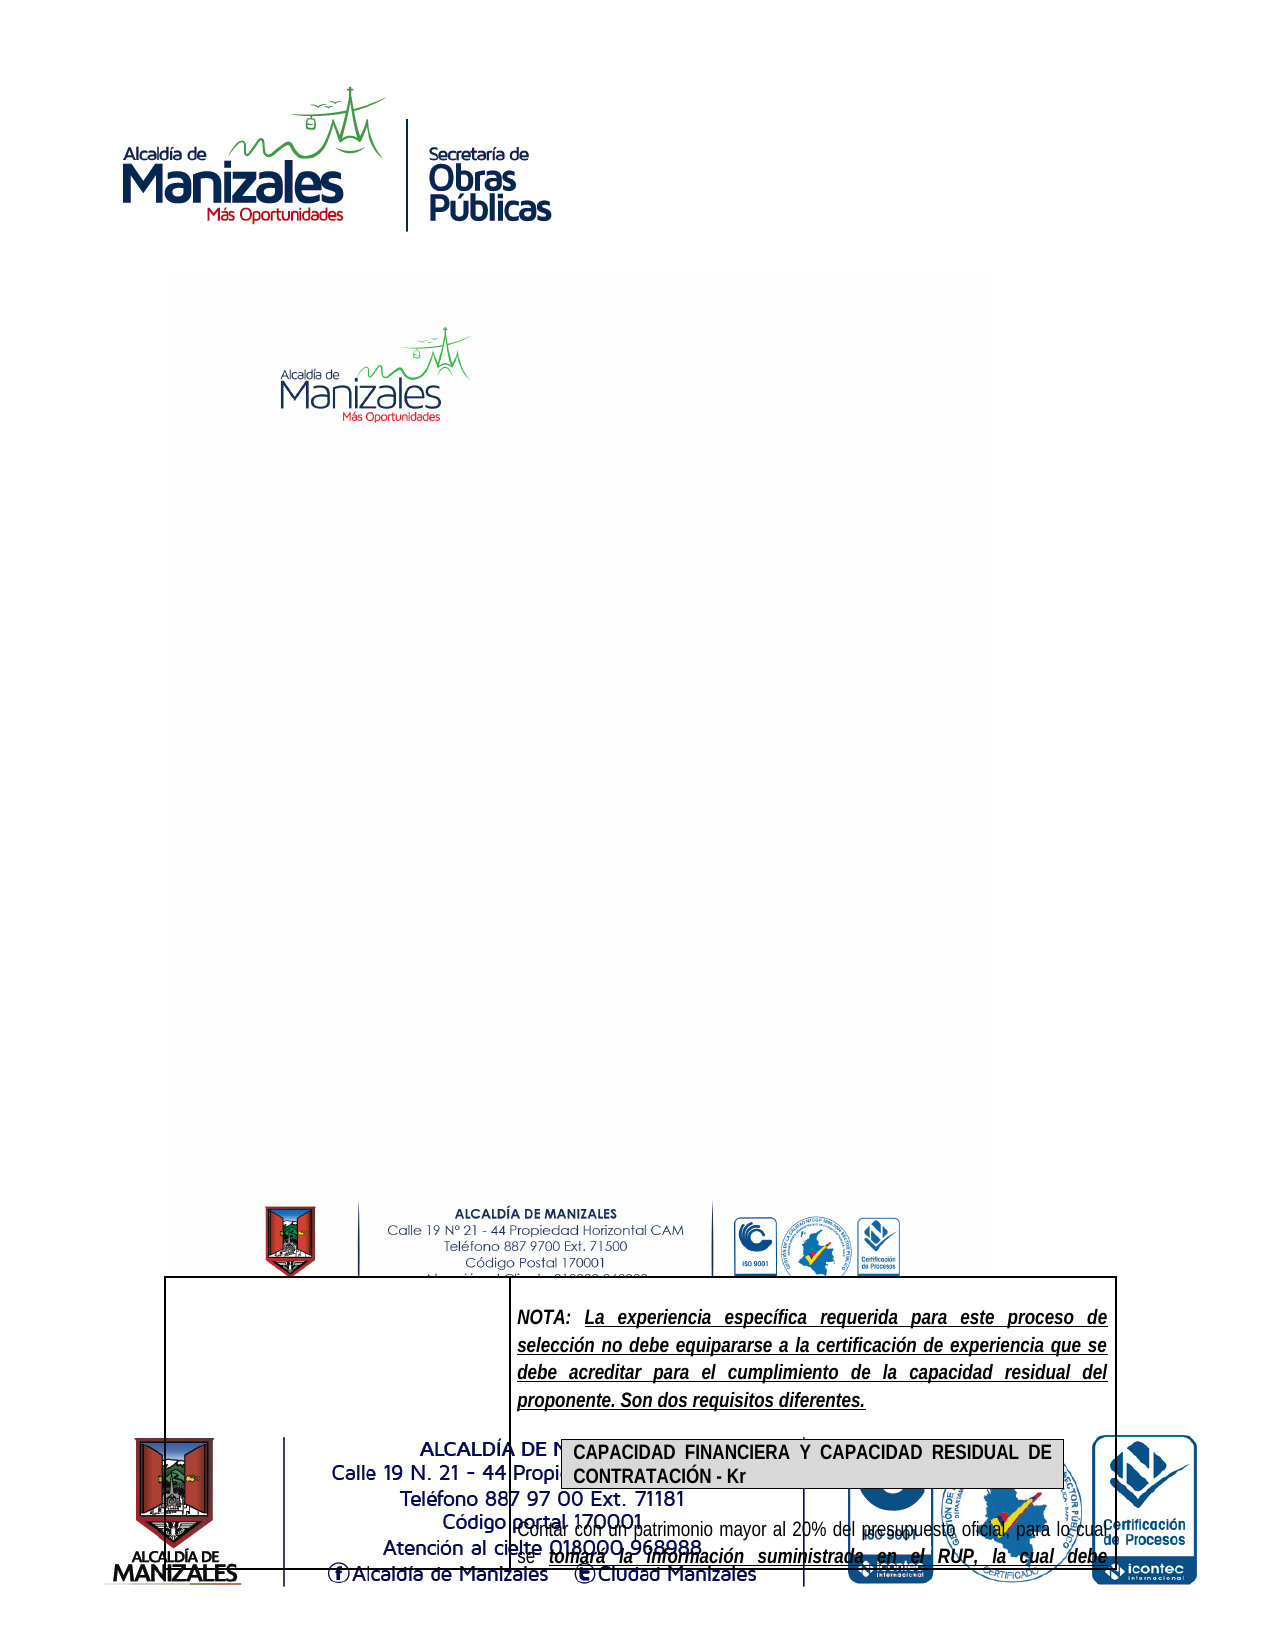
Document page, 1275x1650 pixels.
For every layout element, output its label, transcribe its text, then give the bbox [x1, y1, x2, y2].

picture [19, 23, 1275, 1649]
table_cell DESCRIPCIÓN BREVE DE LOS REQUISITOS PARA PARTICIPAR [166, 1278, 509, 1568]
